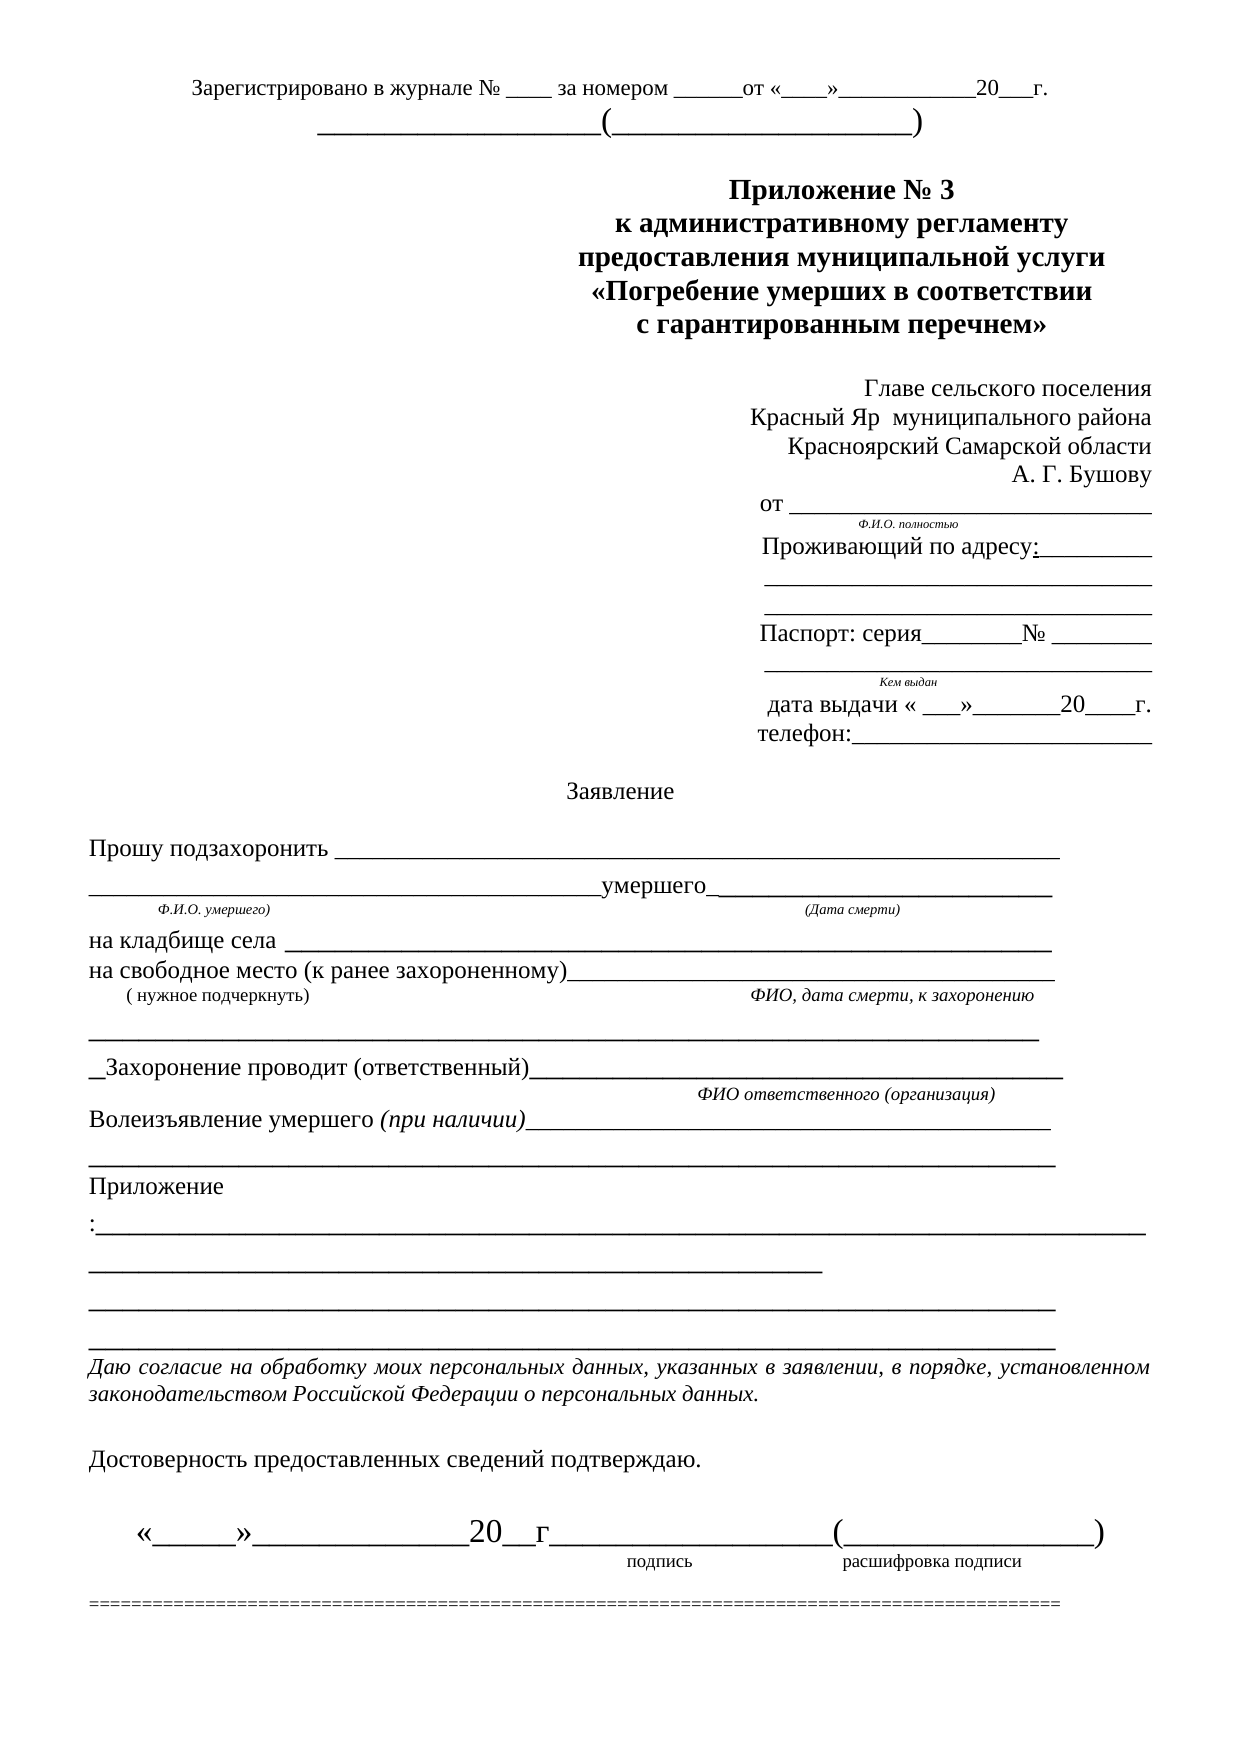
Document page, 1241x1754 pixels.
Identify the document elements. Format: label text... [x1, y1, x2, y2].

text «_____»_____________20__г_________________(_______________) [89, 1511, 1152, 1550]
text Ф.И.О. полностью [664, 517, 1152, 531]
text _________________(__________________) [89, 100, 1152, 138]
text Зарегистрировано в журнале № ____ за номером ______от «____»____________20___г. [89, 74, 1152, 100]
text Прошу подзахоронить __________________________________________________________ [89, 833, 1152, 862]
text __________________________________________________________ [89, 1133, 1152, 1171]
text ( нужное подчеркнуть) ФИО, дата смерти, к захоронению [89, 984, 1152, 1006]
text Волеизъявление умершего (при наличии)__________________________________________ [89, 1104, 1152, 1133]
text __________________________________________________________Захоронение проводит (ответственный)________________________________ [89, 1006, 1152, 1082]
text на свободное место (к ранее захороненному)_______________________________________ [89, 956, 1152, 984]
text _______________________________ [89, 646, 1152, 675]
text А. Г. Бушову [89, 459, 1152, 488]
text Ф.И.О. умершего) (Дата смерти) [89, 900, 1152, 917]
text Достоверность предоставленных сведений подтверждаю. [89, 1444, 1152, 1473]
text дата выдачи « ___»_______20____г. [89, 689, 1152, 718]
text Главе сельского поселения [89, 373, 1152, 402]
text «Погребение умерших в соответствии [532, 273, 1152, 306]
text _______________________________ [89, 589, 1152, 618]
text Приложение:___________________________________________________________________________________________________________ [89, 1171, 1152, 1277]
text __________________________________________________________ [89, 1277, 1152, 1315]
text предоставления муниципальной услуги [532, 239, 1152, 273]
text подпись расшифровка подписи [89, 1550, 1152, 1571]
text Приложение № 3 [532, 172, 1152, 206]
text к административному регламенту [532, 206, 1152, 239]
text ============================================================================================ [89, 1593, 1152, 1614]
text от _____________________________ [89, 488, 1152, 517]
text Красный Яр муниципального района [89, 402, 1152, 431]
text Красноярский Самарской области [89, 431, 1152, 459]
text Проживающий по адресу:_________ [89, 531, 1152, 560]
text с гарантированным перечнем» [532, 306, 1152, 340]
text __________________________________________________________ [89, 1315, 1152, 1353]
text Заявление [89, 776, 1152, 804]
text на кладбище села ______________________________________________ [89, 917, 1152, 956]
text Кем выдан [664, 675, 1152, 689]
text Паспорт: серия________№ ________ [89, 618, 1152, 646]
text Даю согласие на обработку моих персональных данных, указанных в заявлении, в порядке, установленном законодательством Российской Федерации о персональных данных. [89, 1353, 1152, 1406]
text ФИО ответственного (организация) [89, 1082, 1152, 1104]
text телефон:________________________ [89, 718, 1152, 747]
text _______________________________ [89, 560, 1152, 589]
text _________________________________________умершего_____________________ [89, 862, 1152, 900]
